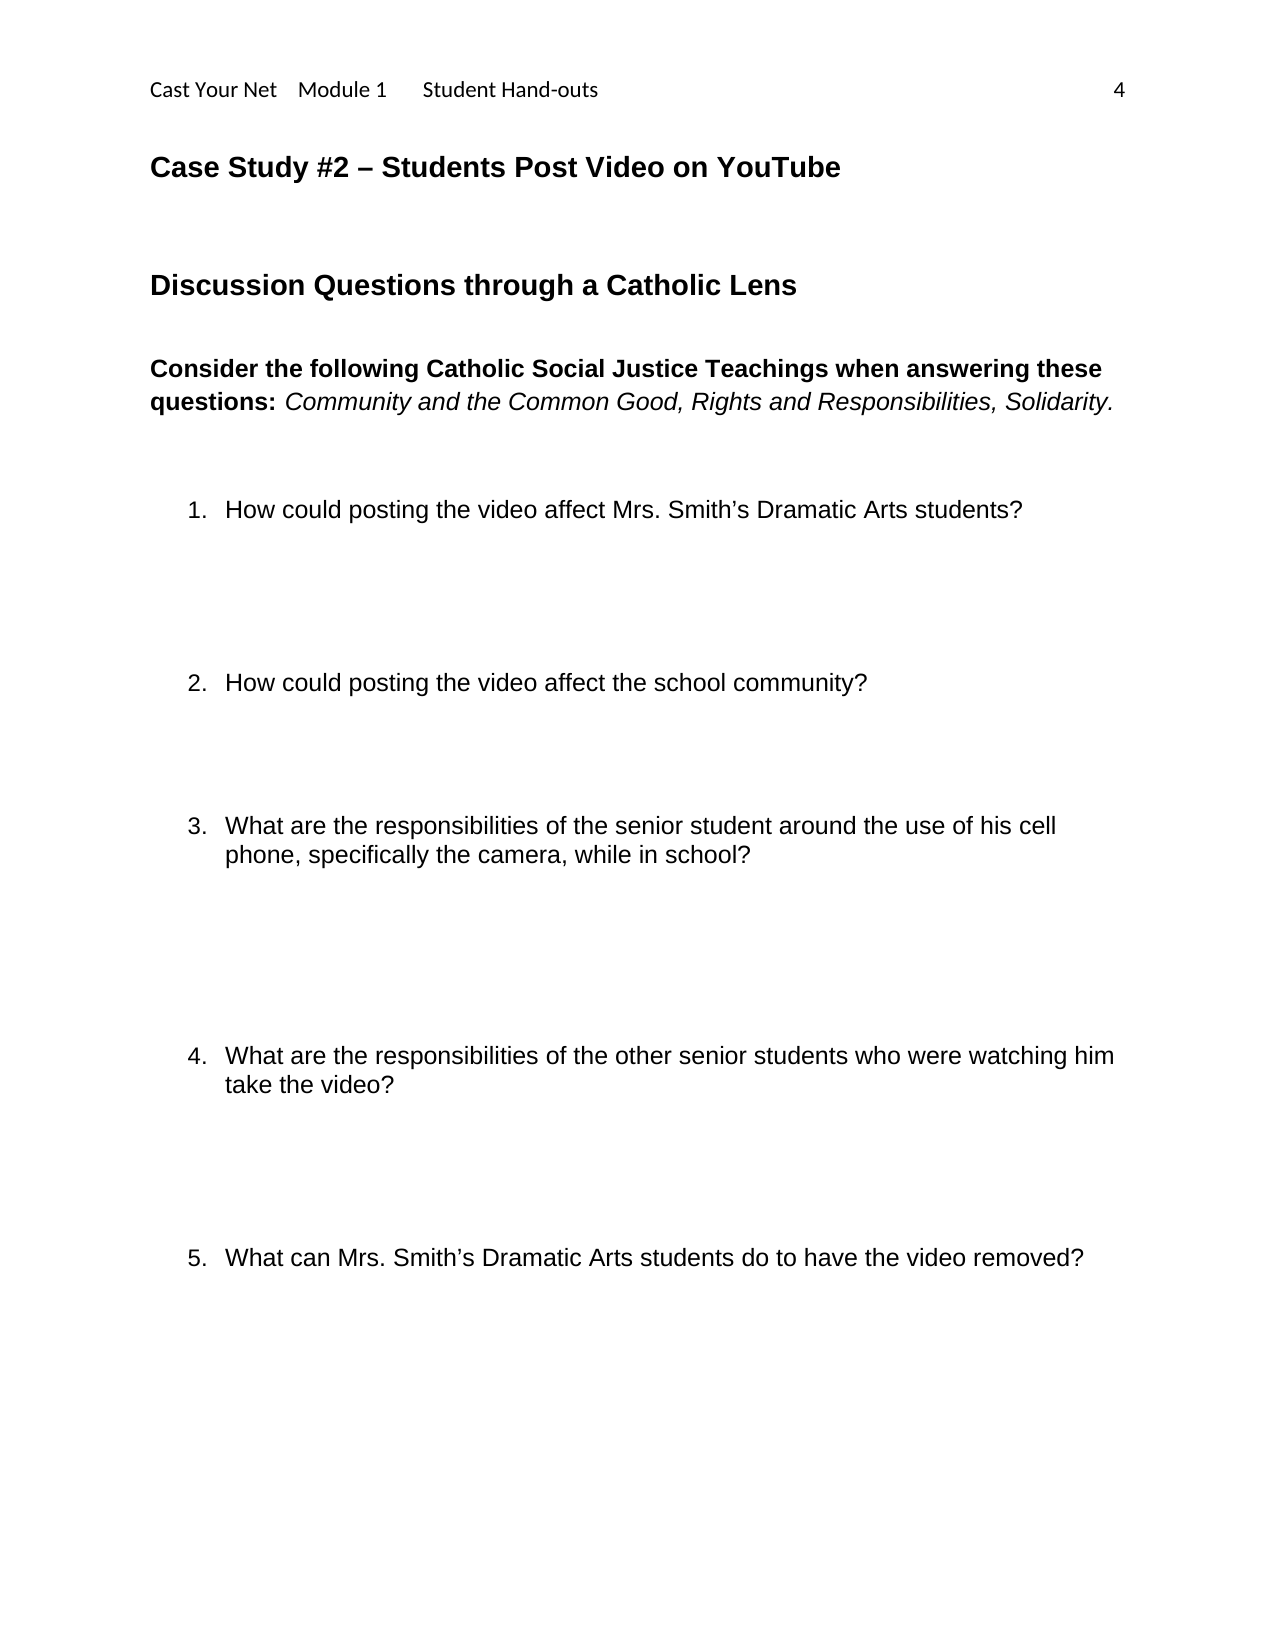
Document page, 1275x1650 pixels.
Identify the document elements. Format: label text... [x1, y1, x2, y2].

list What are the responsibilities of the other senior students who were watching him take the video? [187, 1041, 1125, 1099]
list How could posting the video affect Mrs. Smith’s Dramatic Arts students? [187, 495, 1125, 524]
list What can Mrs. Smith’s Dramatic Arts students do to have the video removed? [187, 1243, 1125, 1271]
text Consider the following Catholic Social Justice Teachings when answering these questions: Community and the Common Good, Rights and Responsibilities, Solidarity. [150, 326, 1125, 416]
list What are the responsibilities of the senior student around the use of his cell phone, specifically the camera, while in school? [187, 811, 1125, 869]
list How could posting the video affect the school community? [187, 668, 1125, 696]
text Discussion Questions through a Catholic Lens [150, 268, 1125, 301]
text Case Study #2 – Students Post Video on YouTube [150, 150, 1125, 183]
